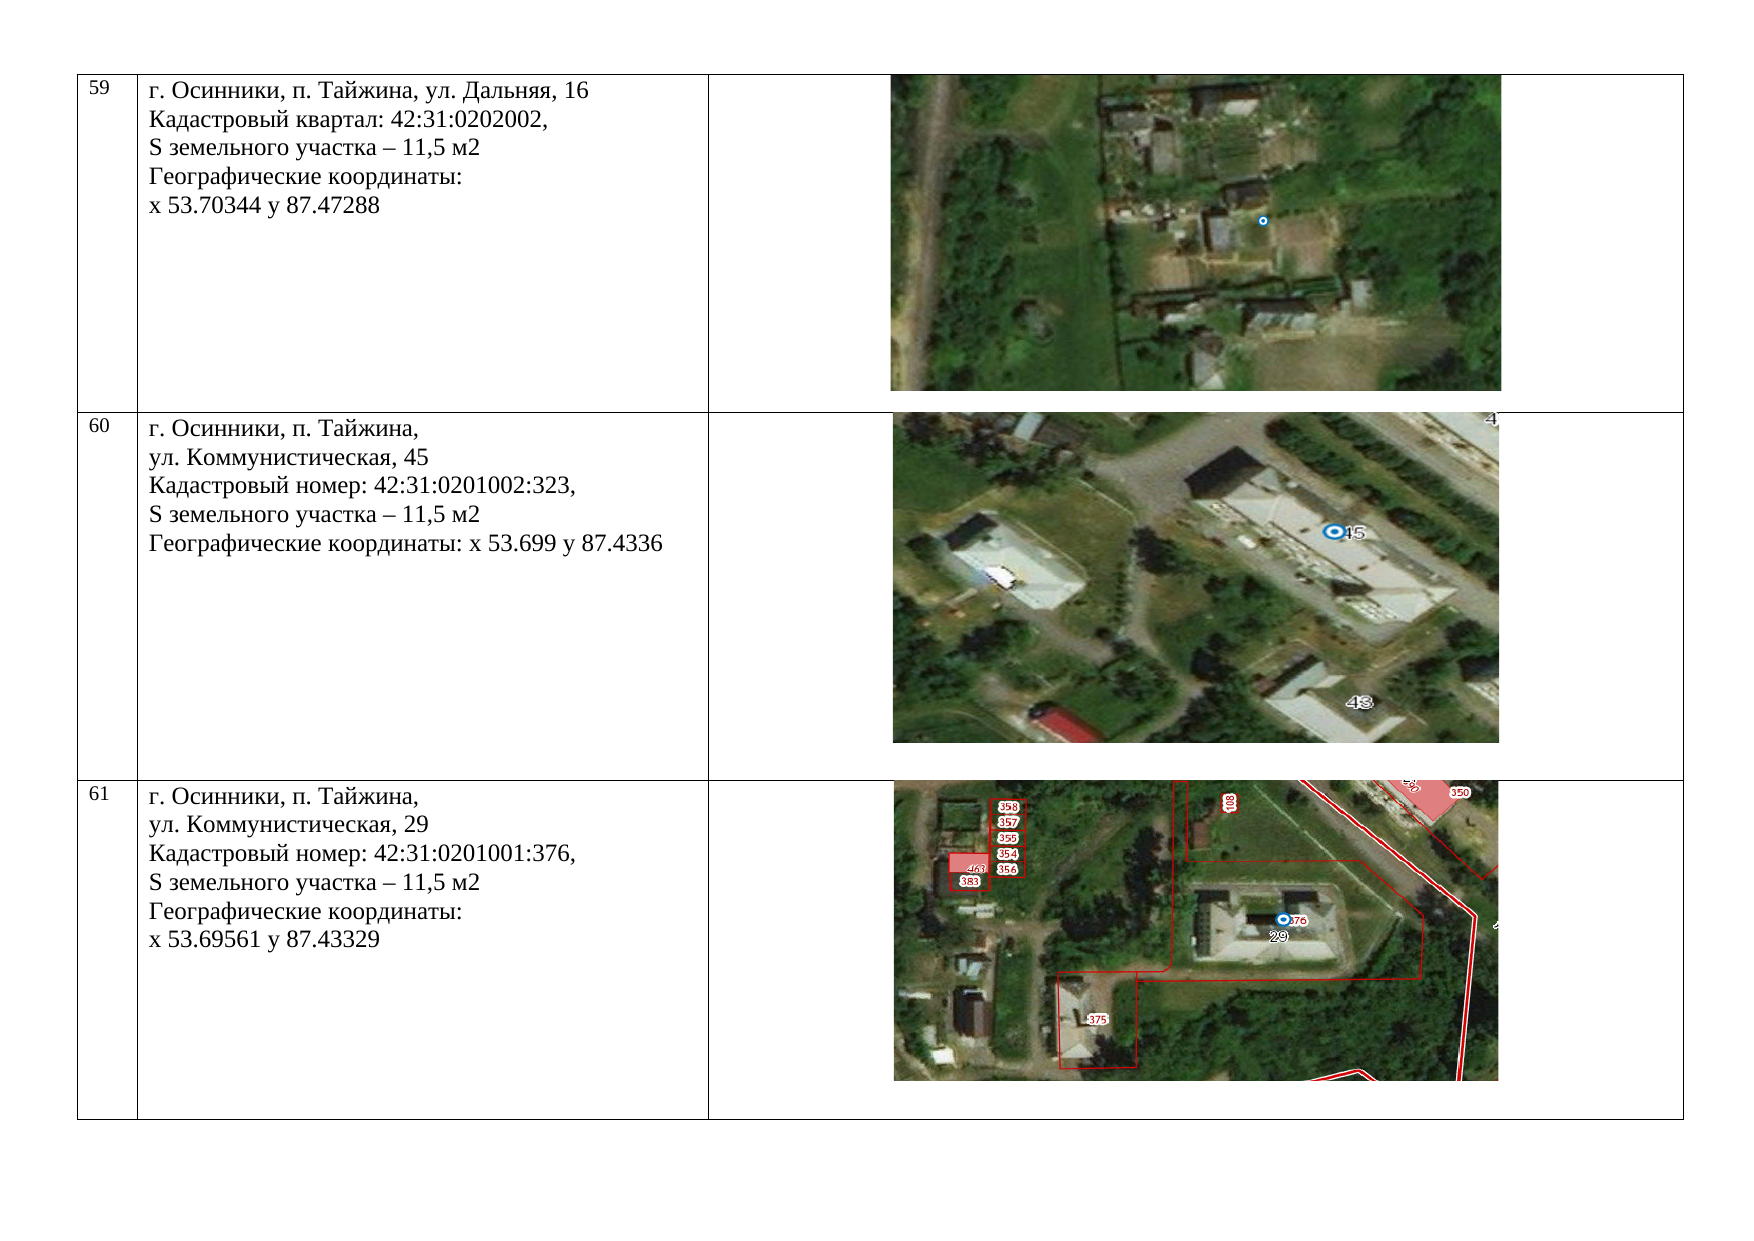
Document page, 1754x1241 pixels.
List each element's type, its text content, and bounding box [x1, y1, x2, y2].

picture [890, 75, 1502, 391]
table_cell г. Осинники, п. Тайжина, ул. Дальняя, 16 Кадастровый квартал: 42:31:0202002, S земельного участка – 11,5 м2 Географические координаты: x 53.70344 y 87.47288 [138, 75, 708, 412]
table_cell 60 [78, 413, 137, 780]
table_cell г. Осинники, п. Тайжина, ул. Коммунистическая, 29 Кадастровый номер: 42:31:0201001:376, S земельного участка – 11,5 м2 Географические координаты: x 53.69561 y 87.43329 [138, 781, 708, 1119]
table_cell [709, 781, 1683, 1119]
picture [893, 780, 1499, 1081]
table_cell [709, 413, 1683, 780]
table_cell 59 [78, 75, 137, 412]
picture [892, 412, 1500, 743]
table_cell г. Осинники, п. Тайжина, ул. Коммунистическая, 45 Кадастровый номер: 42:31:0201002:323, S земельного участка – 11,5 м2 Географические координаты: x 53.699 y 87.4336 [138, 413, 708, 780]
table_cell [709, 75, 1683, 412]
table_cell 61 [78, 781, 137, 1119]
